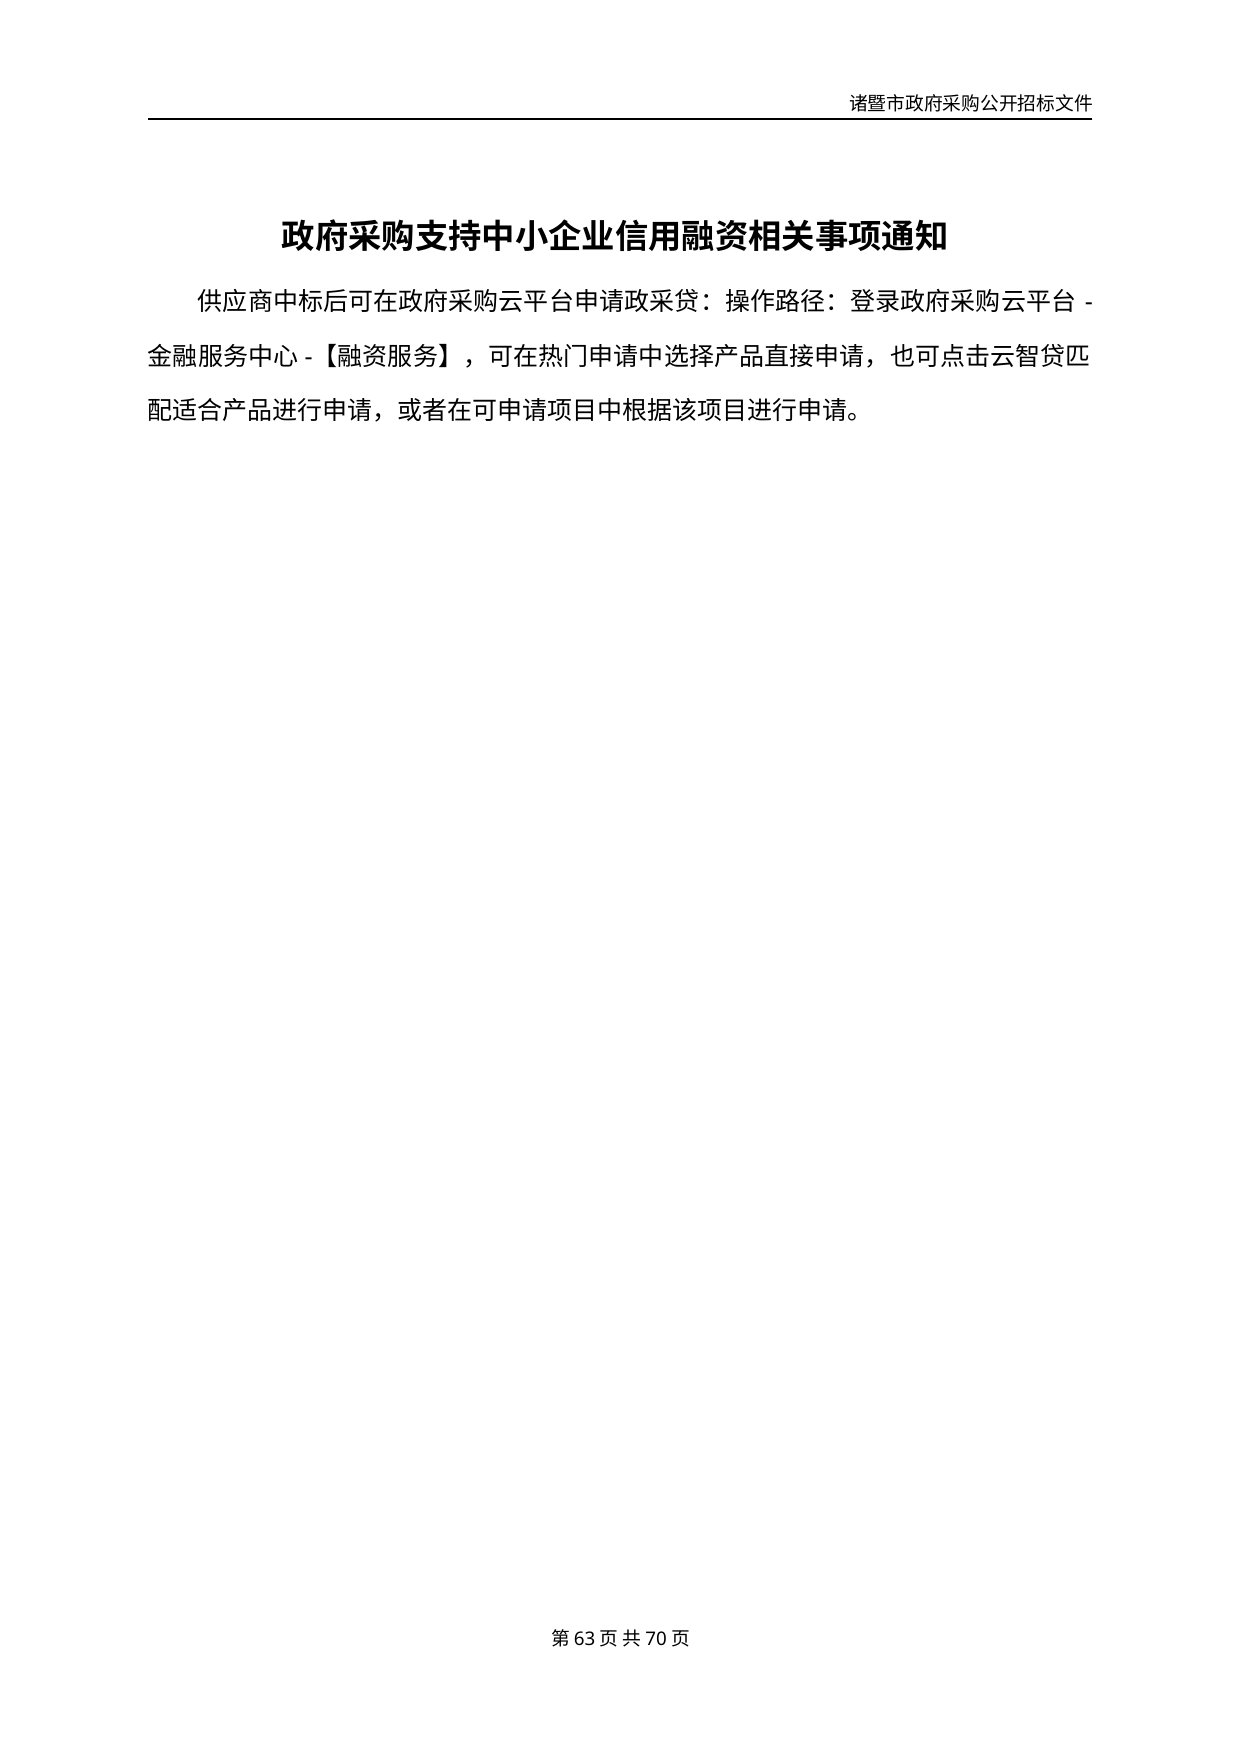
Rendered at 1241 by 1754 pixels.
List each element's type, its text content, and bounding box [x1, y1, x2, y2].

text 政府采购支持中小企业信用融资相关事项通知 [148, 209, 1092, 258]
text 供应商中标后可在政府采购云平台申请政采贷：操作路径：登录政府采购云平台 - 金融服务中心 -【融资服务】，可在热门申请中选择产品直接申请，也可点击云智贷匹配适合产品进行申请，或者在可申请项目中根据该项目进行申请。 [148, 282, 1092, 427]
